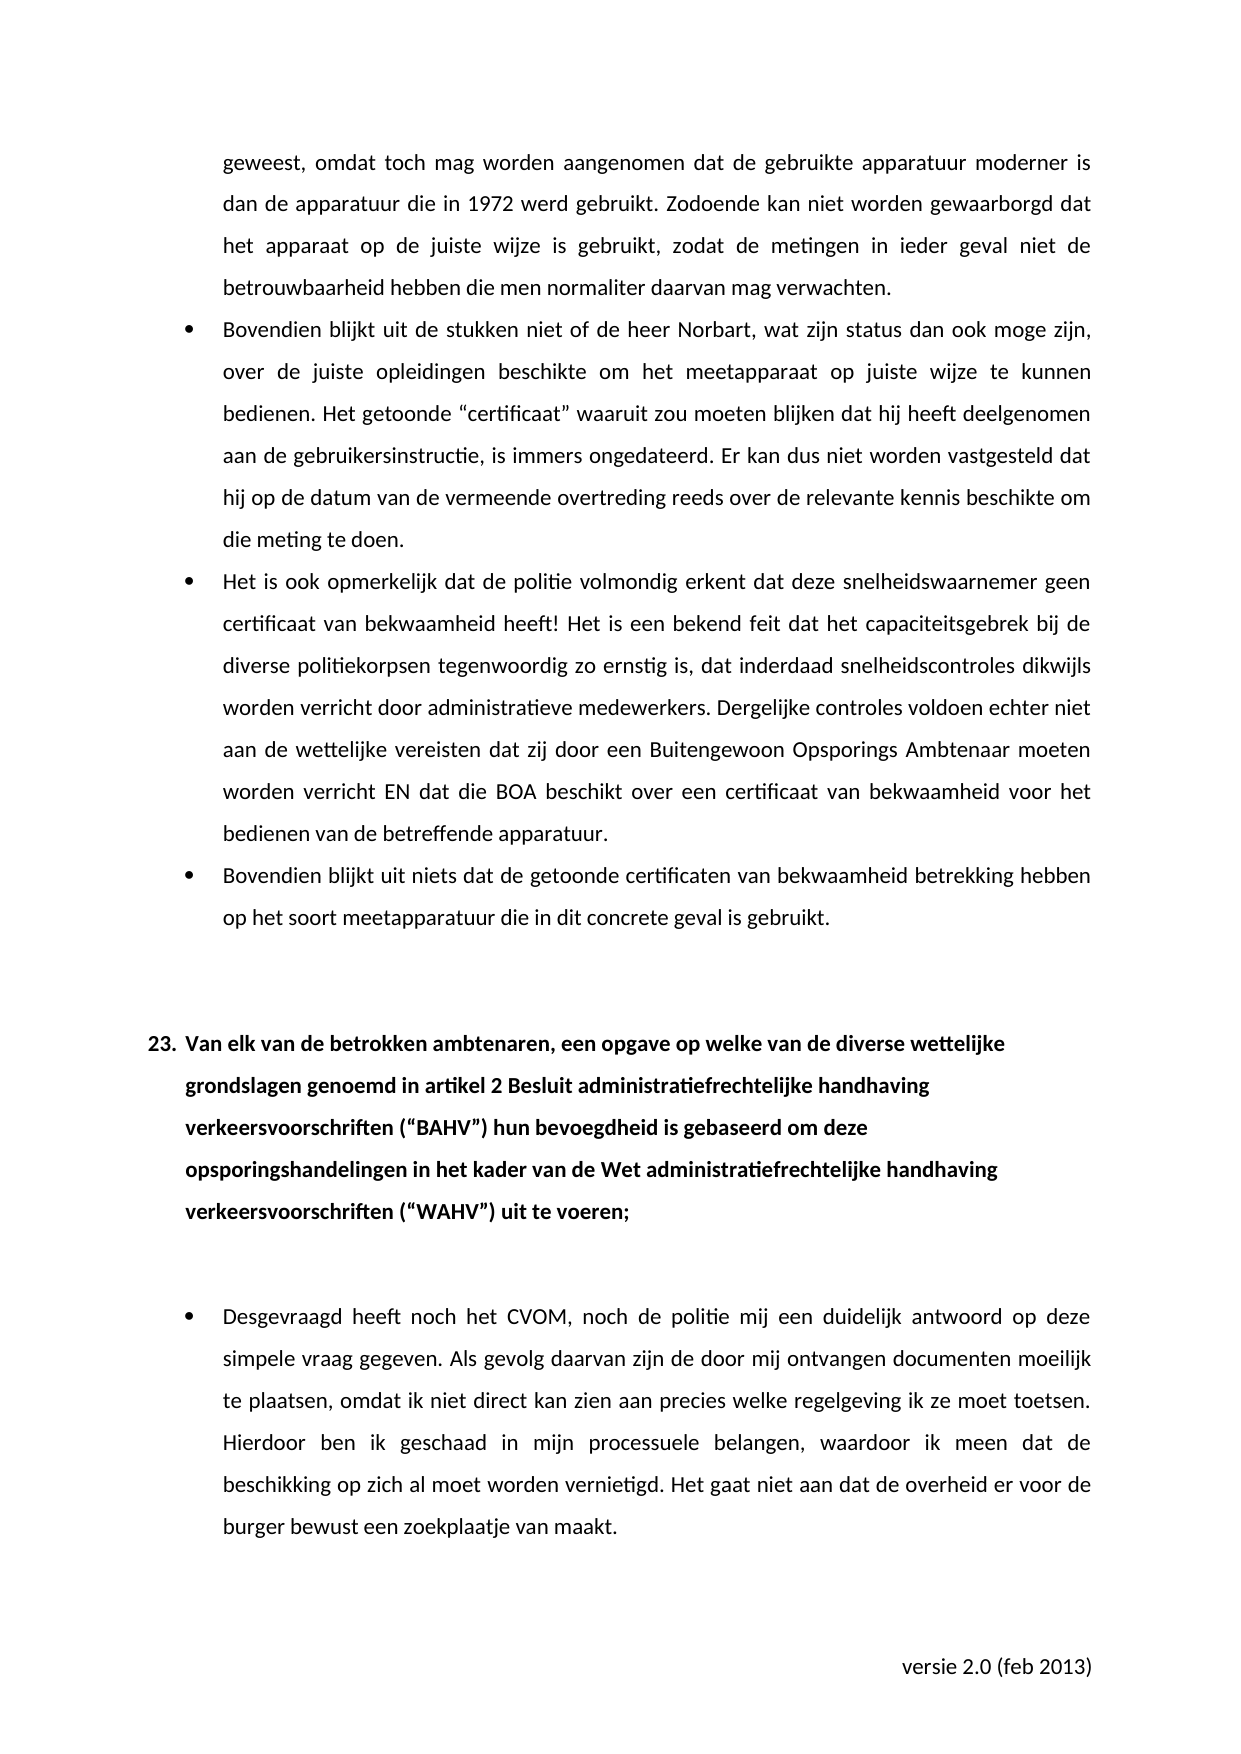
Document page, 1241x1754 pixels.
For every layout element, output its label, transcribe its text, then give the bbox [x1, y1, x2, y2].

list Het is ook opmerkelijk dat de politie volmondig erkent dat deze snelheidswaarnemer geen certificaat van bekwaamheid heeft! Het is een bekend feit dat het capaciteitsgebrek bij de diverse politiekorpsen tegenwoordig zo ernstig is, dat inderdaad snelheidscontroles dikwijls worden verricht door administratieve medewerkers. Dergelijke controles voldoen echter niet aan de wettelijke vereisten dat zij door een Buitengewoon Opsporings Ambtenaar moeten worden verricht EN dat die BOA beschikt over een certificaat van bekwaamheid voor het bedienen van de betreffende apparatuur. [185, 567, 1093, 847]
list Bovendien blijkt uit de stukken niet of de heer Norbart, wat zijn status dan ook moge zijn, over de juiste opleidingen beschikte om het meetapparaat op juiste wijze te kunnen bedienen. Het getoonde “certificaat” waaruit zou moeten blijken dat hij heeft deelgenomen aan de gebruikersinstructie, is immers ongedateerd. Er kan dus niet worden vastgesteld dat hij op de datum van de vermeende overtreding reeds over de relevante kennis beschikte om die meting te doen. [185, 316, 1093, 553]
list Van elk van de betrokken ambtenaren, een opgave op welke van de diverse wettelijke grondslagen genoemd in artikel 2 Besluit administratiefrechtelijke handhaving verkeersvoorschriften (“BAHV”) hun bevoegdheid is gebaseerd om deze opsporingshandelingen in het kader van de Wet administratiefrechtelijke handhaving verkeersvoorschriften (“WAHV”) uit te voeren; [148, 1029, 1093, 1225]
list Bovendien blijkt uit niets dat de getoonde certificaten van bekwaamheid betrekking hebben op het soort meetapparatuur die in dit concrete geval is gebruikt. [185, 861, 1093, 931]
list Desgevraagd heeft noch het CVOM, noch de politie mij een duidelijk antwoord op deze simpele vraag gegeven. Als gevolg daarvan zijn de door mij ontvangen documenten moeilijk te plaatsen, omdat ik niet direct kan zien aan precies welke regelgeving ik ze moet toetsen. Hierdoor ben ik geschaad in mijn processuele belangen, waardoor ik meen dat de beschikking op zich al moet worden vernietigd. Het gaat niet aan dat de overheid er voor de burger bewust een zoekplaatje van maakt. [185, 1302, 1093, 1540]
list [185, 148, 1093, 302]
